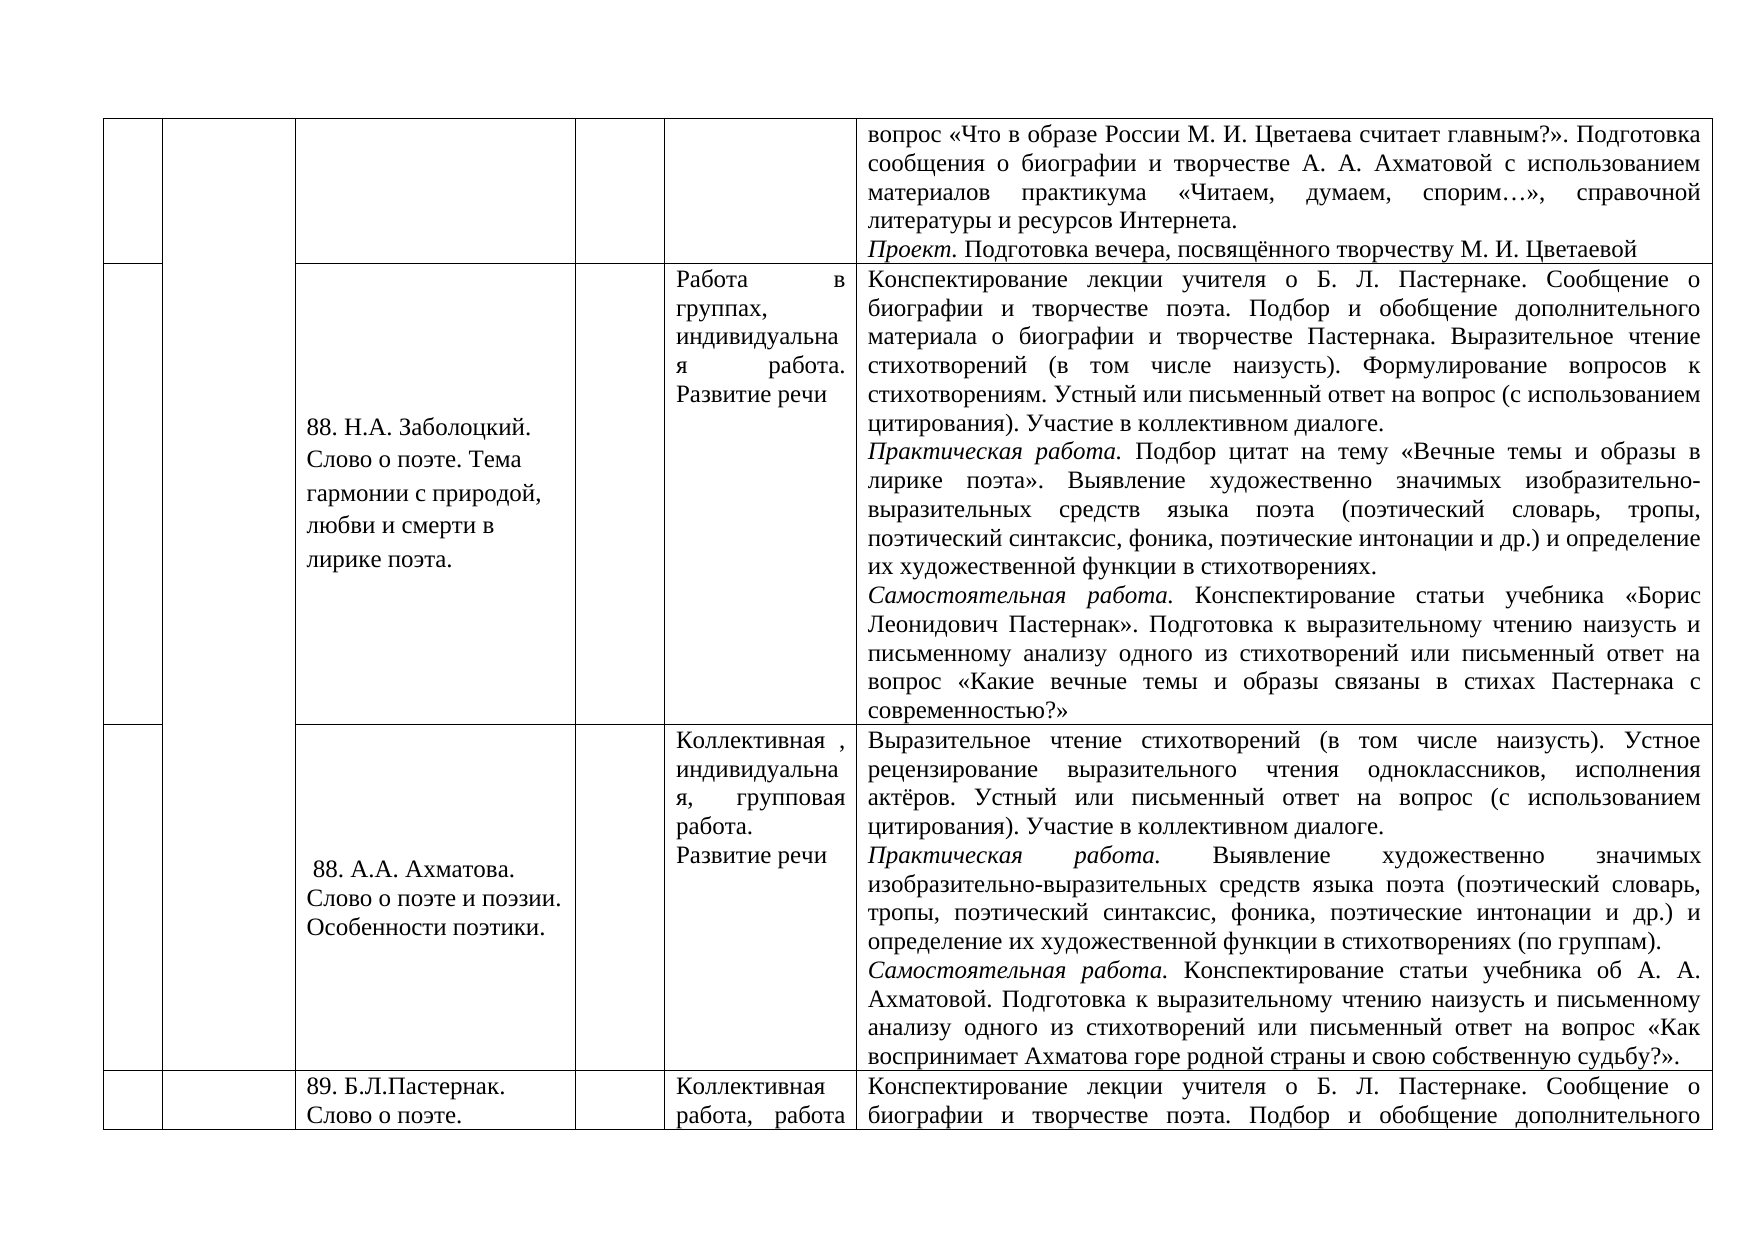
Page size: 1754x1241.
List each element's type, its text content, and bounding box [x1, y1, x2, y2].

table_cell [163, 119, 295, 1070]
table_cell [665, 119, 856, 263]
table_cell [104, 119, 162, 263]
table_cell 88. Н.А. Заболоцкий. Слово о поэте. Тема гармонии с природой, любви и смерти в лирике поэта. [296, 264, 575, 724]
table_cell [576, 725, 664, 1070]
table_cell [104, 1071, 162, 1128]
table_cell Работа в группах, индивидуальная работа. Развитие речи [665, 264, 856, 724]
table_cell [296, 119, 575, 263]
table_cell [665, 1071, 856, 1128]
table_cell [576, 1071, 664, 1128]
table_cell [163, 1071, 295, 1128]
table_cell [296, 1071, 575, 1128]
table_cell Выразительное чтение стихотворений (в том числе наизусть). Устное рецензирование выразительного чтения одноклассников, исполнения актёров. Устный или письменный ответ на вопрос (с использованием цитирования). Участие в коллективном диалоге. Практическая работа. Выявление художественно значимых изобразительно-выразительных средств языка поэта (поэтический словарь, тропы, поэтический синтаксис, фоника, поэтические интонации и др.) и определение их художественной функции в стихотворениях (по группам). Самостоятельная работа. Конспектирование статьи учебника об А. А. Ахматовой. Подготовка к выразительному чтению наизусть и письменному анализу одного из стихотворений или письменный ответ на вопрос «Как воспринимает Ахматова горе родной страны и свою собственную судьбу?». [857, 725, 1712, 1070]
table_cell Коллективная ,индивидуальная, групповая работа. Развитие речи [665, 725, 856, 1070]
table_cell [857, 119, 1712, 263]
table_cell [104, 264, 162, 724]
table_cell 88. А.А. Ахматова. Слово о поэте и поэзии. Особенности поэтики. [296, 725, 575, 1070]
table_cell [576, 119, 664, 263]
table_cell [857, 1071, 1712, 1128]
table_cell [576, 264, 664, 724]
table_cell [104, 725, 162, 1070]
